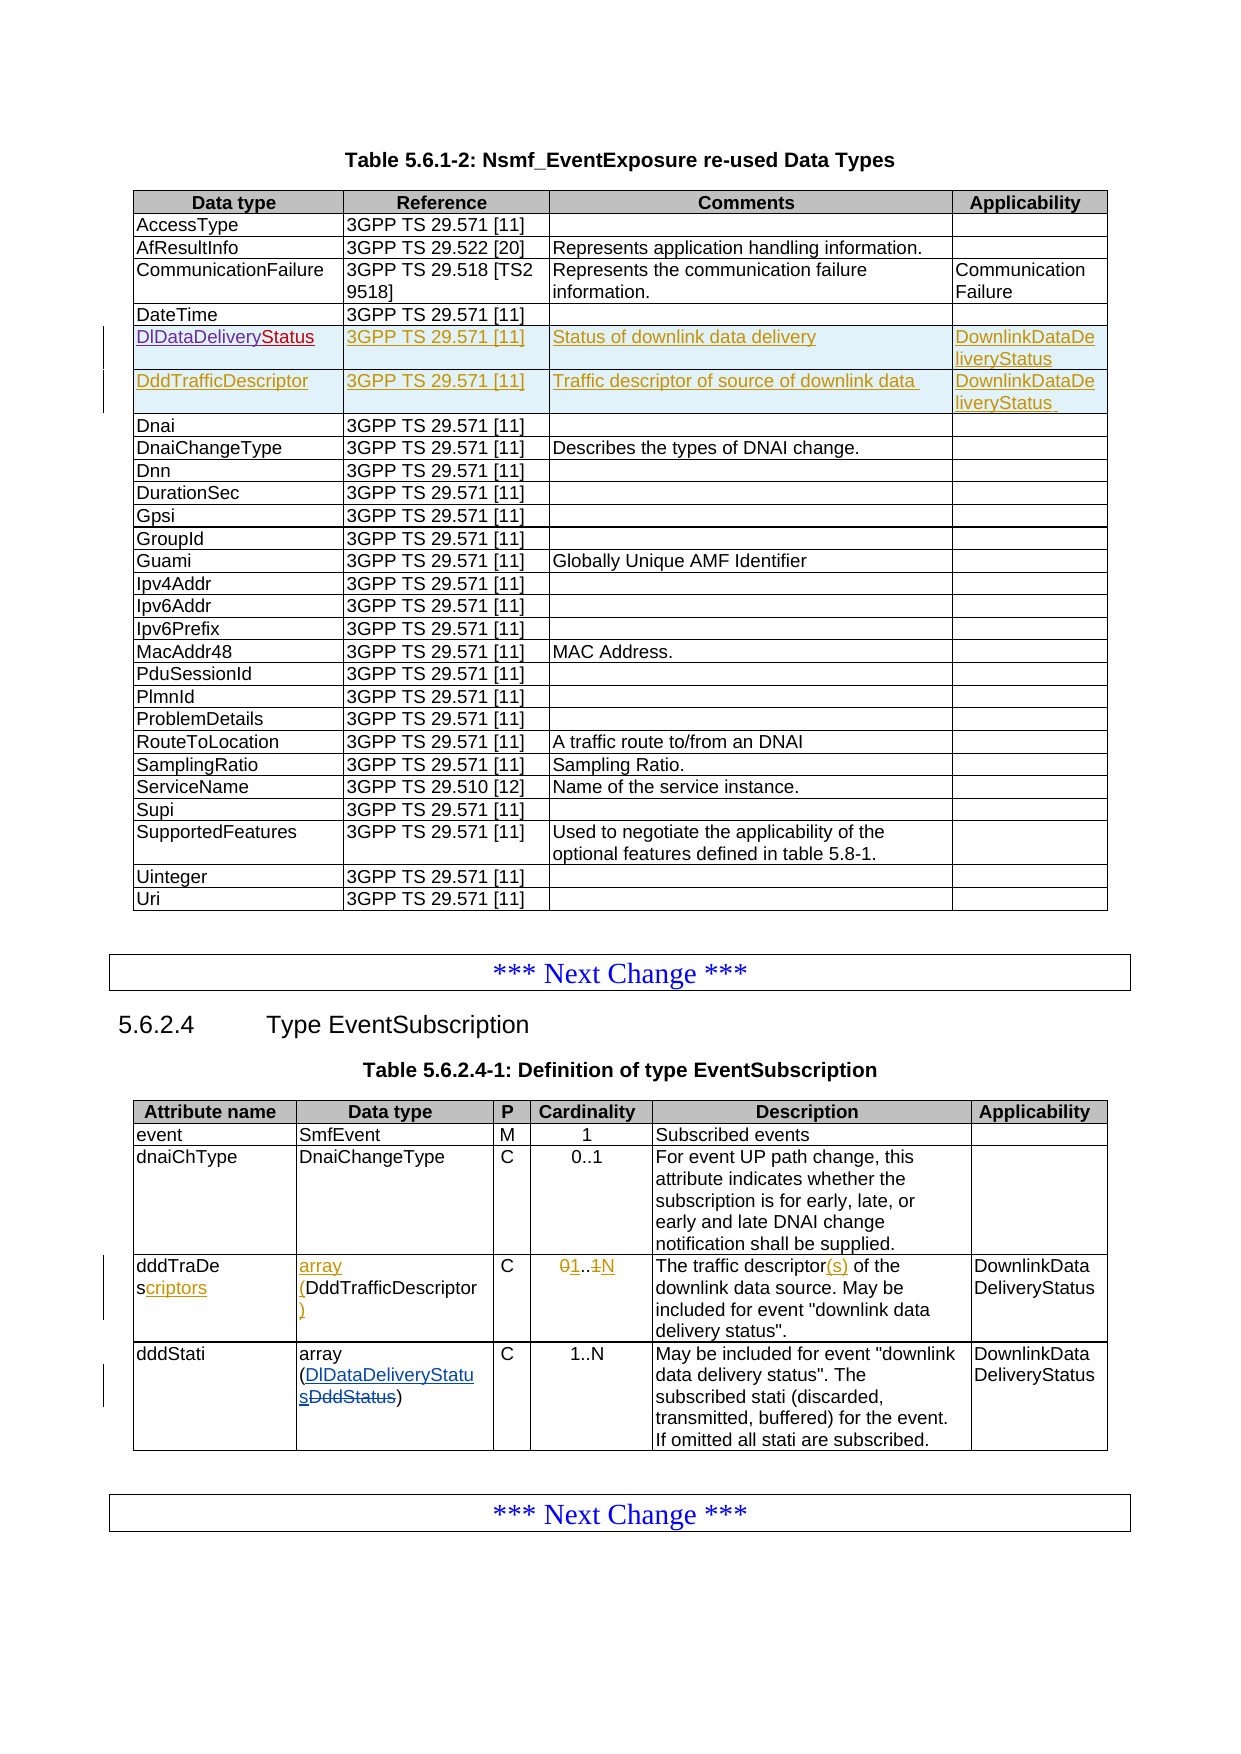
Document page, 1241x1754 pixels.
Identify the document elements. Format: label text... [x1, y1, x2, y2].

table_header Data type [134, 191, 343, 213]
table_cell Supi [134, 799, 343, 820]
table_cell [953, 304, 1107, 325]
table_cell [953, 686, 1107, 707]
table_cell [953, 505, 1107, 526]
table_cell Dnn [134, 460, 343, 481]
table_cell 3GPP TS 29.571 [11] [344, 640, 549, 662]
table_cell dddStati [134, 1343, 296, 1450]
table_cell [953, 595, 1107, 617]
table_cell [953, 640, 1107, 662]
table_cell SmfEvent [297, 1124, 493, 1145]
table_cell SupportedFeatures [134, 821, 343, 864]
table_cell 3GPP TS 29.571 [11] [344, 573, 549, 594]
table_cell 3GPP TS 29.571 [11] [344, 888, 549, 909]
table_cell Dnai [134, 414, 343, 436]
table_cell 3GPP TS 29.571 [11] [344, 528, 549, 549]
table_cell DnaiChangeType [297, 1146, 493, 1254]
table_cell Represents application handling information. [550, 237, 952, 258]
table_cell [550, 414, 952, 436]
table_cell 3GPP TS 29.571 [11] [344, 821, 549, 864]
table_cell [550, 595, 952, 617]
table_cell AccessType [134, 214, 343, 236]
table_cell [953, 437, 1107, 458]
table_cell DurationSec [134, 482, 343, 504]
table_cell Gpsi [134, 505, 343, 526]
table_cell [953, 888, 1107, 909]
table_cell array() [297, 1343, 493, 1450]
table_cell [953, 708, 1107, 730]
table_cell [953, 237, 1107, 258]
table_cell 3GPP TS 29.571 [11] [344, 799, 549, 820]
table_cell C [494, 1146, 530, 1254]
table_cell 3GPP TS 29.571 [11] [344, 731, 549, 752]
table_cell Used to negotiate the applicability of the optional features defined in table 5.8-1. [550, 821, 952, 864]
table_cell [550, 482, 952, 504]
table_cell [953, 573, 1107, 594]
table_cell [972, 1124, 1107, 1145]
table_cell 3GPP TS 29.571 [11] [344, 505, 549, 526]
table_cell 1..N [531, 1343, 652, 1450]
table_cell [953, 214, 1107, 236]
table_cell 3GPP TS 29.571 [11] [344, 482, 549, 504]
table_cell [953, 482, 1107, 504]
table_cell MacAddr48 [134, 640, 343, 662]
table_cell [550, 618, 952, 639]
text Table 5.6.1-2: Nsmf_EventExposure re-used Data Types [118, 148, 1122, 172]
table_header Applicability [953, 191, 1107, 213]
table_cell DownlinkDataDeliveryStatus [972, 1343, 1107, 1450]
table_cell [953, 776, 1107, 798]
table_cell 3GPP TS 29.571 [11] [344, 618, 549, 639]
table_cell event [134, 1124, 296, 1145]
table_cell 3GPP TS 29.571 [11] [344, 708, 549, 730]
table_cell 3GPP TS 29.571 [11] [344, 663, 549, 684]
table_cell DownlinkDataDeliveryStatus [972, 1255, 1107, 1341]
table_cell dnaiChType [134, 1146, 296, 1254]
table_cell [550, 686, 952, 707]
table_cell For event UP path change, this attribute indicates whether the subscription is for early, late, or early and late DNAI change notification shall be supplied. [653, 1146, 971, 1254]
table_cell dddTraDes [134, 1255, 296, 1341]
table_header Cardinality [531, 1101, 652, 1123]
text *** Next Change *** [110, 1495, 1130, 1531]
table_cell A traffic route to/from an DNAI [550, 731, 952, 752]
table_cell [550, 865, 952, 887]
table_cell Ipv4Addr [134, 573, 343, 594]
text *** Next Change *** [110, 955, 1130, 990]
table_header Attribute name [134, 1101, 296, 1123]
table_cell [550, 663, 952, 684]
table_cell [550, 573, 952, 594]
table_cell Ipv6Addr [134, 595, 343, 617]
table_cell Uri [134, 888, 343, 909]
table_cell [550, 528, 952, 549]
table_cell RouteToLocation [134, 731, 343, 752]
table_header Comments [550, 191, 952, 213]
table_cell [972, 1146, 1107, 1254]
table_cell 3GPP TS 29.571 [11] [344, 550, 549, 572]
table_cell 3GPP TS 29.522 [20] [344, 237, 549, 258]
table_cell Guami [134, 550, 343, 572]
table_cell 3GPP TS 29.571 [11] [344, 754, 549, 775]
table_cell Name of the service instance. [550, 776, 952, 798]
table_cell MAC Address. [550, 640, 952, 662]
table_cell AfResultInfo [134, 237, 343, 258]
table_cell 3GPP TS 29.571 [11] [344, 414, 549, 436]
table_cell Subscribed events [653, 1124, 971, 1145]
table_header Applicability [972, 1101, 1107, 1123]
table_cell DateTime [134, 304, 343, 325]
table_cell [550, 214, 952, 236]
table_cell ProblemDetails [134, 708, 343, 730]
table_cell Uinteger [134, 865, 343, 887]
table_cell [953, 731, 1107, 752]
table_cell [953, 754, 1107, 775]
table_cell Ipv6Prefix [134, 618, 343, 639]
table_cell [550, 708, 952, 730]
table_header P [494, 1101, 530, 1123]
table_cell Globally Unique AMF Identifier [550, 550, 952, 572]
table_cell DddTrafficDescriptor [297, 1255, 493, 1341]
table_header Data type [297, 1101, 493, 1123]
table_cell .. [531, 1255, 652, 1341]
table_cell 3GPP TS 29.571 [11] [344, 304, 549, 325]
table_cell PduSessionId [134, 663, 343, 684]
table_cell C [494, 1343, 530, 1450]
table_cell [953, 799, 1107, 820]
table_cell [550, 460, 952, 481]
table_cell 3GPP TS 29.571 [11] [344, 214, 549, 236]
table_cell [953, 663, 1107, 684]
table_cell 3GPP TS 29.571 [11] [344, 437, 549, 458]
table_cell C [494, 1255, 530, 1341]
table_cell SamplingRatio [134, 754, 343, 775]
table_cell CommunicationFailure [134, 259, 343, 302]
table_cell The traffic descriptor of the downlink data source. May be included for event "downlink data delivery status". [653, 1255, 971, 1341]
table_cell [953, 414, 1107, 436]
text Table 5.6.2.4-1: Definition of type EventSubscription [118, 1057, 1122, 1081]
table_cell [550, 888, 952, 909]
table_cell 3GPP TS 29.571 [11] [344, 460, 549, 481]
table_cell Sampling Ratio. [550, 754, 952, 775]
table_cell Describes the types of DNAI change. [550, 437, 952, 458]
table_cell [953, 618, 1107, 639]
table_cell 3GPP TS 29.510 [12] [344, 776, 549, 798]
table_cell 3GPP TS 29.571 [11] [344, 595, 549, 617]
table_cell 3GPP TS 29.571 [11] [344, 686, 549, 707]
table_cell 3GPP TS 29.571 [11] [344, 865, 549, 887]
table_cell [953, 528, 1107, 549]
table_cell GroupId [134, 528, 343, 549]
subtitle 5.6.2.4 Type EventSubscription [118, 1010, 1122, 1039]
table_cell 3GPP TS 29.518 [TS29518] [344, 259, 549, 302]
table_cell M [494, 1124, 530, 1145]
table_cell [953, 821, 1107, 864]
table_cell May be included for event "downlink data delivery status". The subscribed stati (discarded, transmitted, buffered) for the event. If omitted all stati are subscribed. [653, 1343, 971, 1450]
table_cell 0..1 [531, 1146, 652, 1254]
table_cell DnaiChangeType [134, 437, 343, 458]
table_cell [550, 304, 952, 325]
table_header Reference [344, 191, 549, 213]
table_cell [953, 865, 1107, 887]
table_cell Represents the communication failure information. [550, 259, 952, 302]
table_cell ServiceName [134, 776, 343, 798]
table_cell PlmnId [134, 686, 343, 707]
table_header Description [653, 1101, 971, 1123]
table_cell [953, 460, 1107, 481]
table_cell [550, 799, 952, 820]
table_cell 1 [531, 1124, 652, 1145]
table_cell CommunicationFailure [953, 259, 1107, 302]
table_cell [550, 505, 952, 526]
table_cell [953, 550, 1107, 572]
